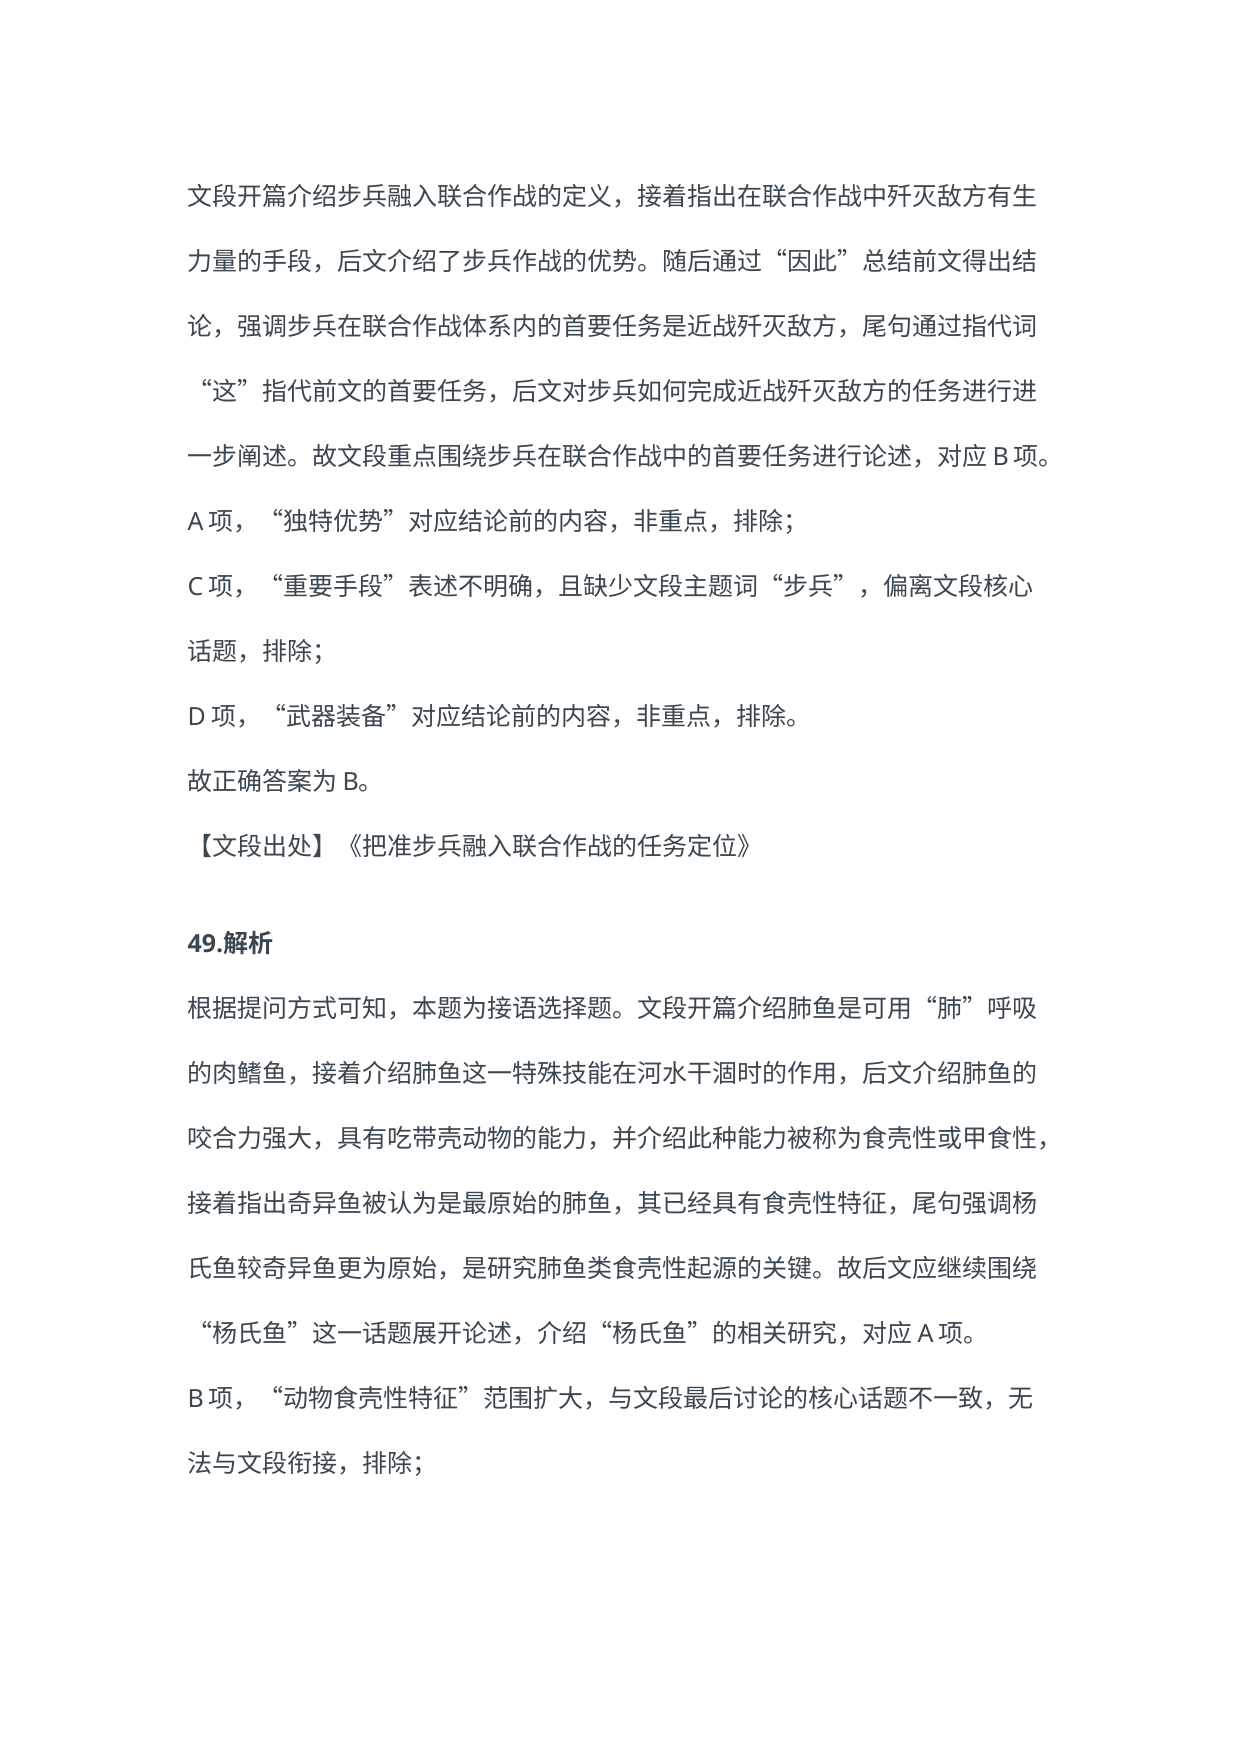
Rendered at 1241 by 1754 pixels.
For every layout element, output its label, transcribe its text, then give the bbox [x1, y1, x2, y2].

text D项，“武器装备”对应结论前的内容，非重点，排除。 [187, 682, 1053, 747]
text A项，“独特优势”对应结论前的内容，非重点，排除； [187, 487, 1053, 552]
subtitle 49.解析 [187, 909, 1015, 974]
text 【文段出处】《把准步兵融入联合作战的任务定位》 [187, 812, 1053, 877]
text 根据提问方式可知，本题为接语选择题。文段开篇介绍肺鱼是可用“肺”呼吸的肉鳍鱼，接着介绍肺鱼这一特殊技能在河水干涸时的作用，后文介绍肺鱼的咬合力强大，具有吃带壳动物的能力，并介绍此种能力被称为食壳性或甲食性，接着指出奇异鱼被认为是最原始的肺鱼，其已经具有食壳性特征，尾句强调杨氏鱼较奇异鱼更为原始，是研究肺鱼类食壳性起源的关键。故后文应继续围绕“杨氏鱼”这一话题展开论述，介绍“杨氏鱼”的相关研究，对应A项。 [187, 974, 1053, 1364]
text B项，“动物食壳性特征”范围扩大，与文段最后讨论的核心话题不一致，无法与文段衔接，排除； [187, 1364, 1053, 1494]
text 故正确答案为B。 [187, 747, 1053, 812]
text 文段开篇介绍步兵融入联合作战的定义，接着指出在联合作战中歼灭敌方有生力量的手段，后文介绍了步兵作战的优势。随后通过“因此”总结前文得出结论，强调步兵在联合作战体系内的首要任务是近战歼灭敌方，尾句通过指代词“这”指代前文的首要任务，后文对步兵如何完成近战歼灭敌方的任务进行进一步阐述。故文段重点围绕步兵在联合作战中的首要任务进行论述，对应B项。 [187, 162, 1053, 487]
text C项，“重要手段”表述不明确，且缺少文段主题词“步兵”，偏离文段核心话题，排除； [187, 552, 1053, 682]
